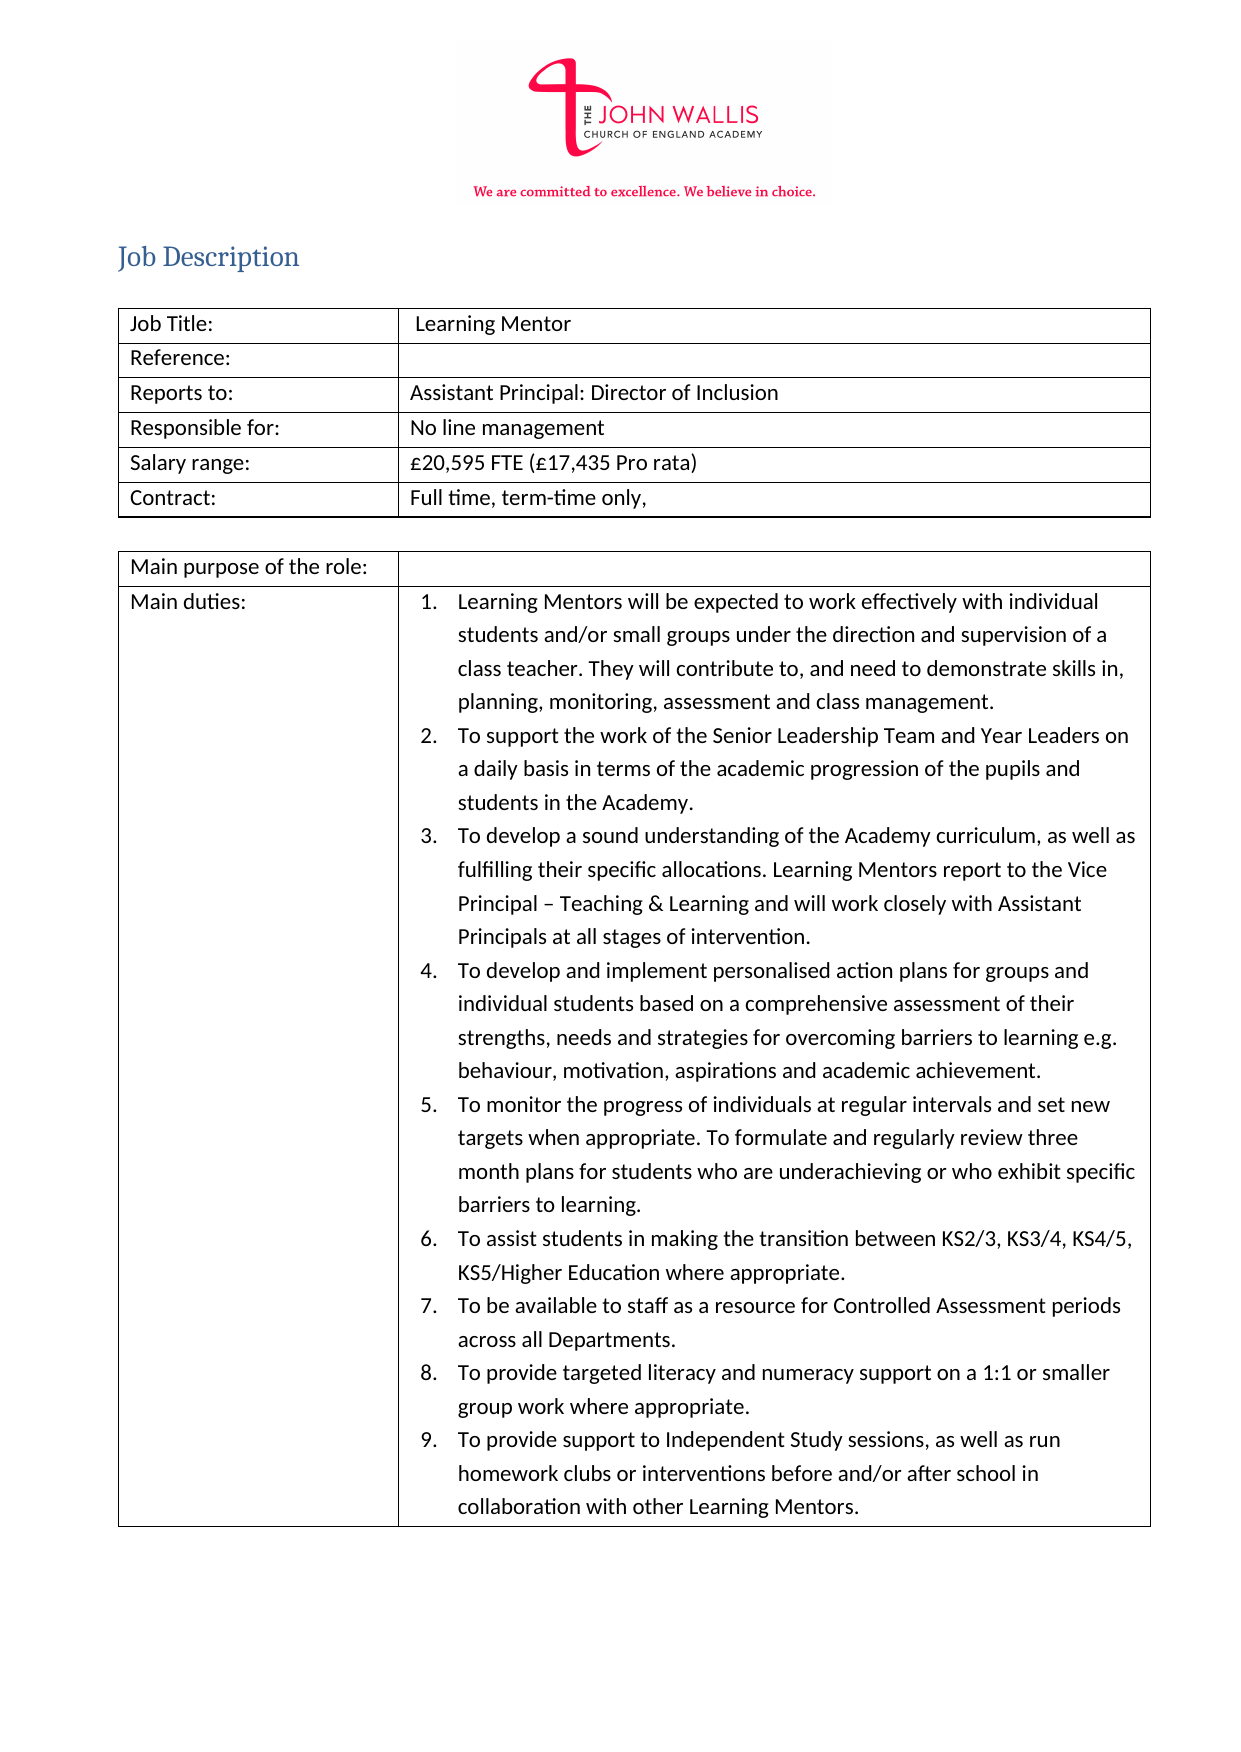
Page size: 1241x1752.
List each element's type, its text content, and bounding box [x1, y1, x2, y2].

table_cell Full time, term-time only, [399, 483, 1150, 516]
table_cell Responsible for: [119, 413, 398, 447]
table_header [399, 552, 1150, 586]
table_cell [399, 344, 1150, 377]
table_header Main purpose of the role: [119, 552, 398, 586]
picture [454, 39, 832, 205]
subtitle Job Description [118, 241, 1152, 274]
table_header Learning Mentor [399, 309, 1150, 342]
table_header Job Title: [119, 309, 398, 342]
table_cell £20,595 FTE (£17,435 Pro rata) [399, 448, 1150, 482]
table_cell Reports to: [119, 378, 398, 412]
table_cell Contract: [119, 483, 398, 516]
table_cell Salary range: [119, 448, 398, 482]
table_cell Assistant Principal: Director of Inclusion [399, 378, 1150, 412]
table_cell Main duties: [119, 587, 398, 1526]
table_cell No line management [399, 413, 1150, 447]
table_cell Reference: [119, 344, 398, 377]
